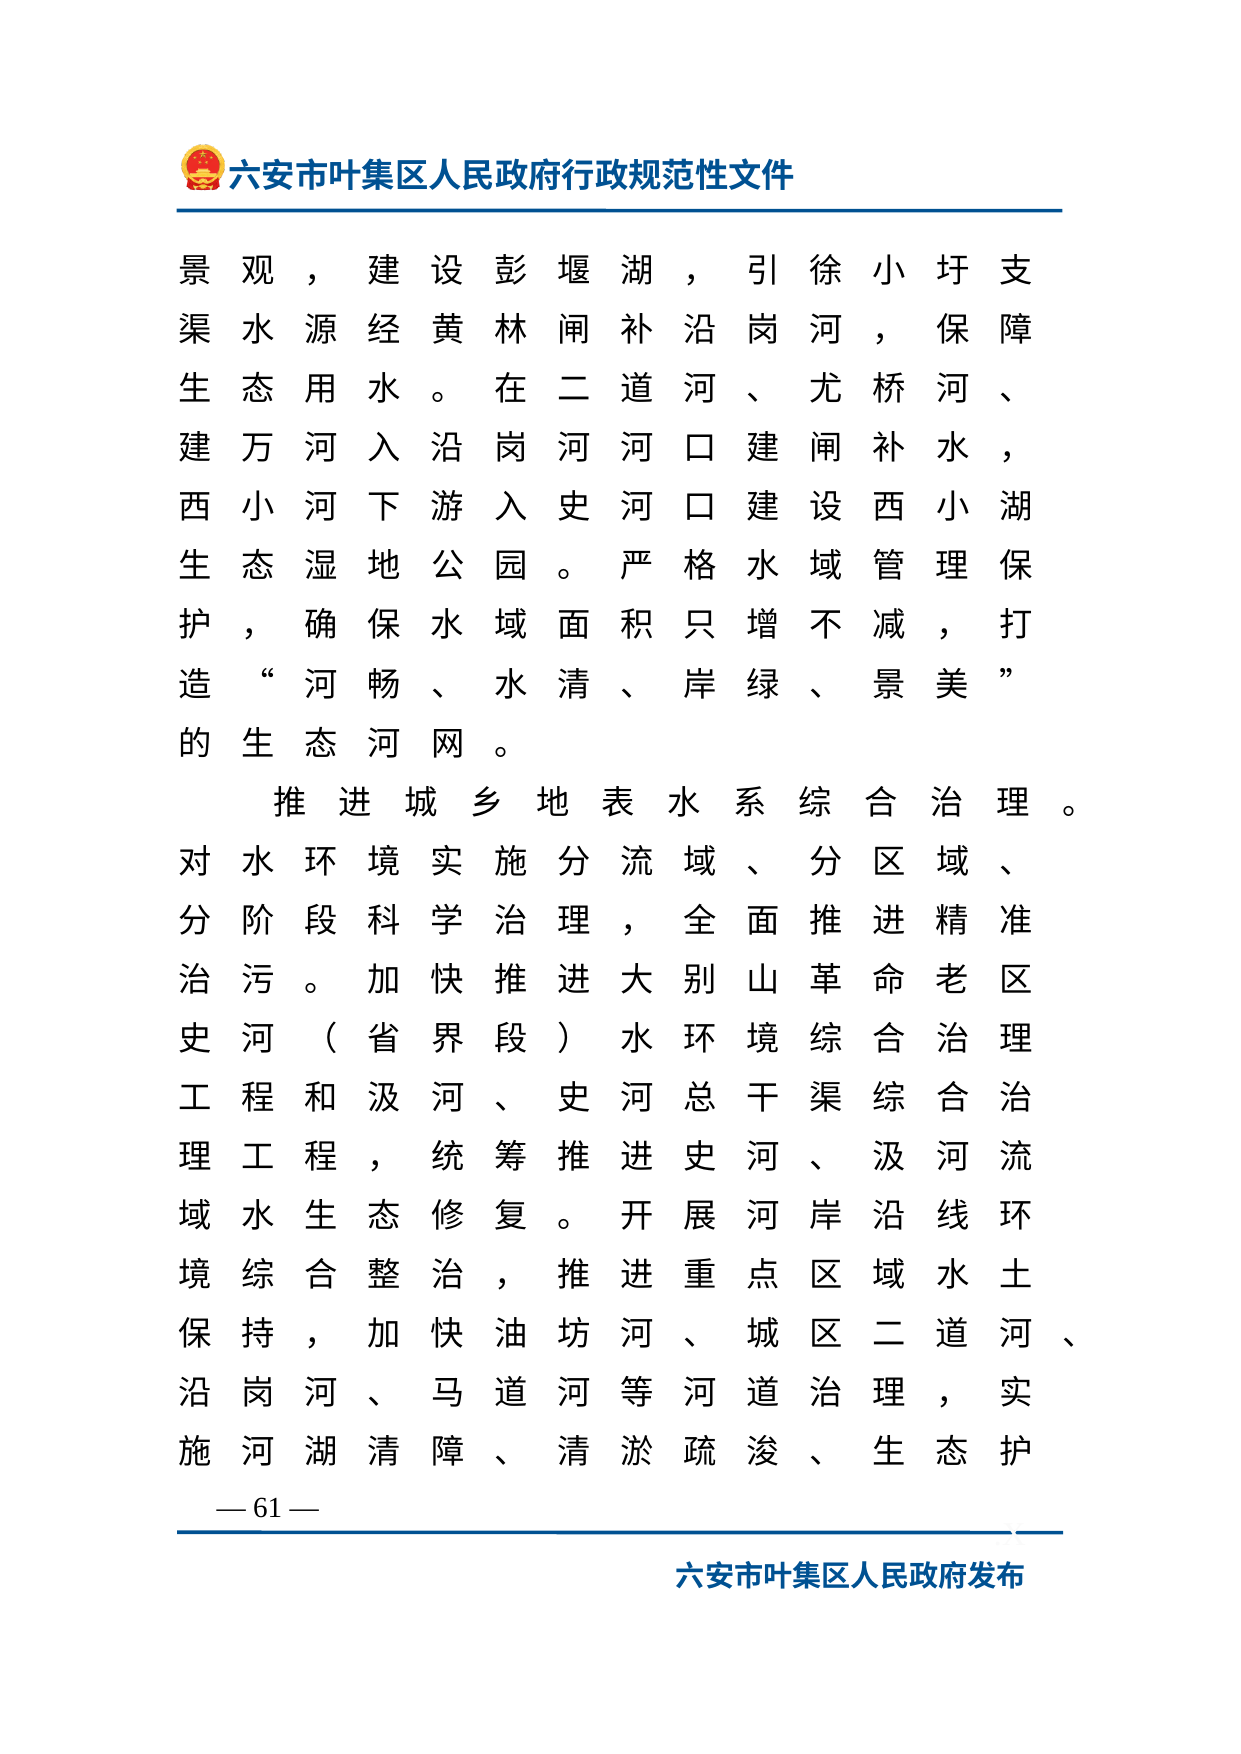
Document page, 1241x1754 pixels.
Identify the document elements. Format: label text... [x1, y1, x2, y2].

picture [177, 142, 229, 194]
